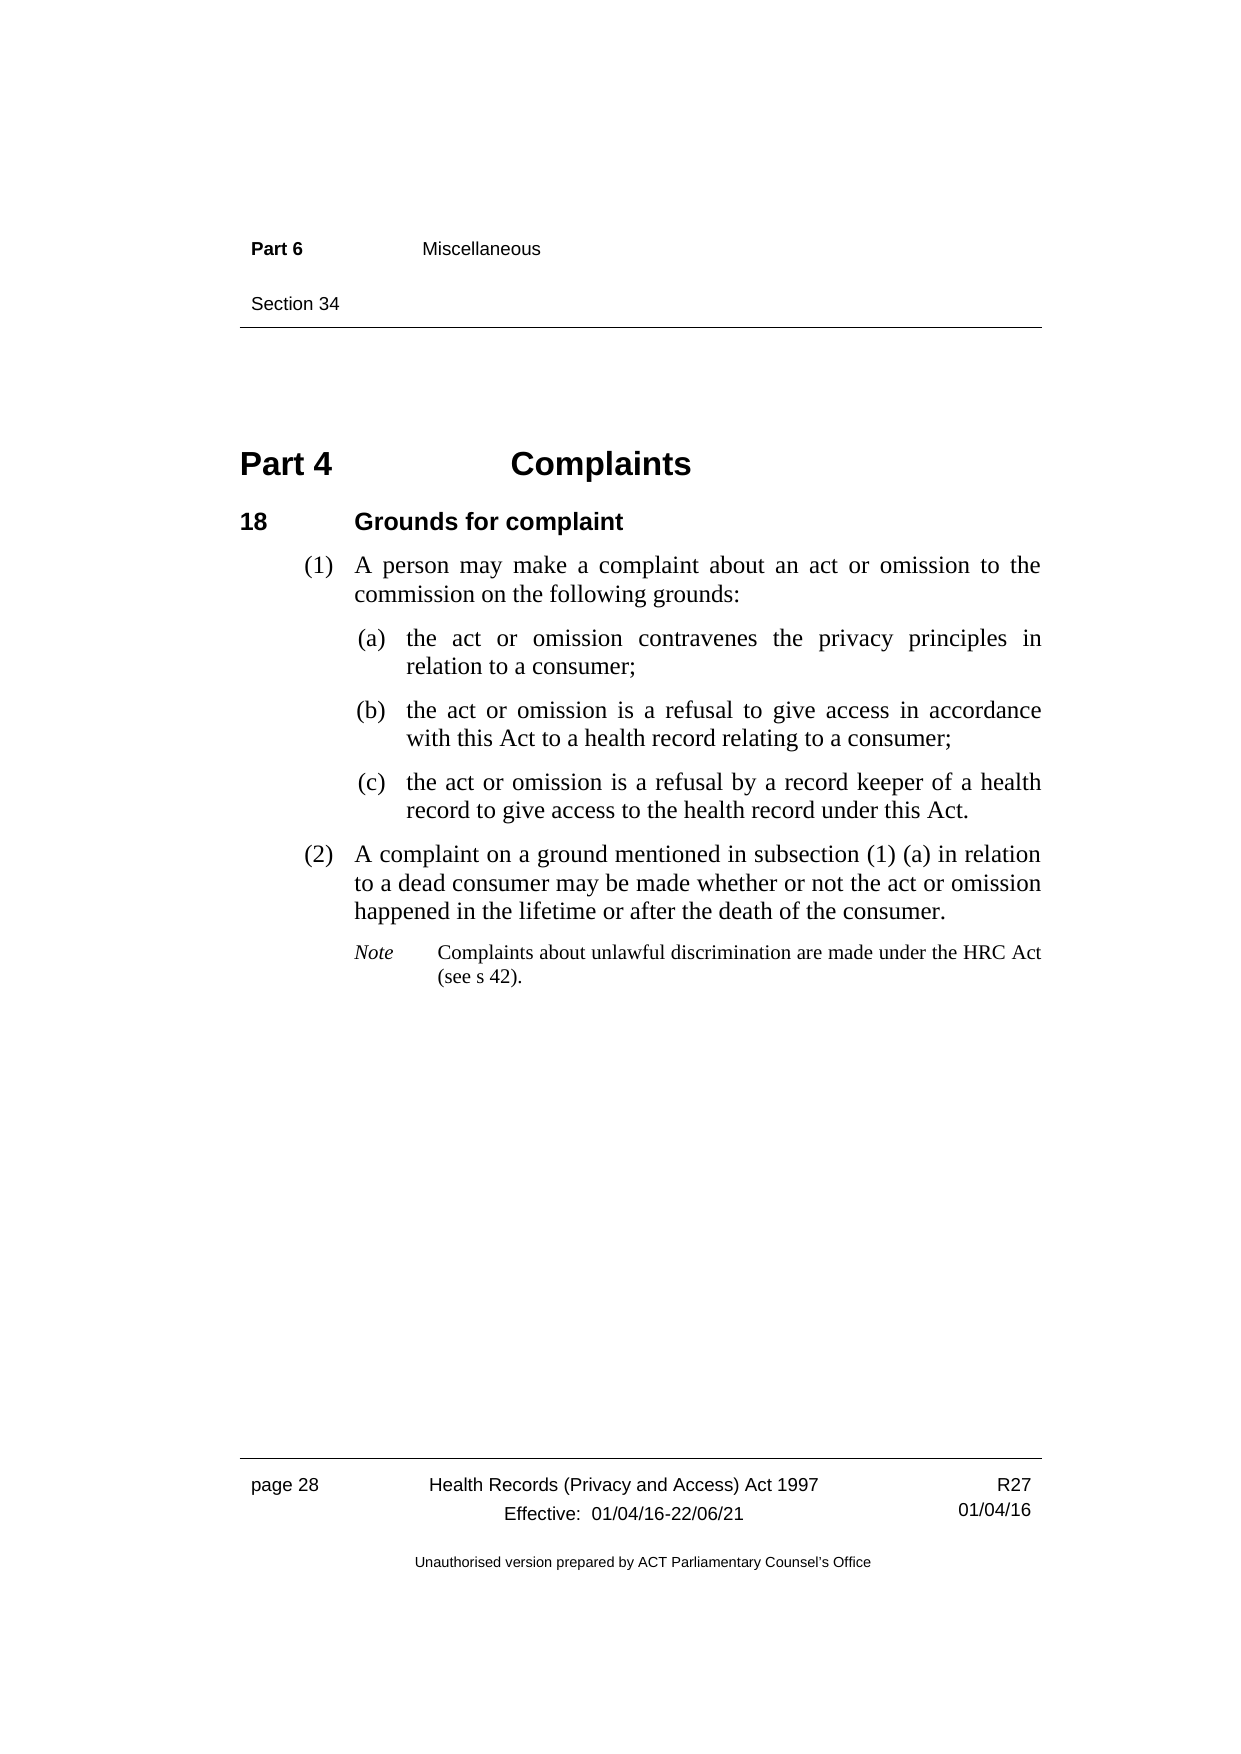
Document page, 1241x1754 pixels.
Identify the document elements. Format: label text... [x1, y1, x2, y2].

text (c) the act or omission is a refusal by a record keeper of a health record to give access to the health record under this Act. [239, 767, 1042, 824]
text Note Complaints about unlawful discrimination are made under the HRC Act (see s 42). [354, 940, 1042, 988]
text (2) A complaint on a ground mentioned in subsection (1) (a) in relation to a dead consumer may be made whether or not the act or omission happened in the lifetime or after the death of the consumer. [239, 839, 1042, 925]
text (1) A person may make a complaint about an act or omission to the commission on the following grounds: [239, 551, 1042, 608]
text (a) the act or omission contravenes the privacy principles in relation to a consumer; [239, 623, 1042, 680]
text 18 Grounds for complaint [239, 507, 1042, 536]
text (b) the act or omission is a refusal to give access in accordance with this Act to a health record relating to a consumer; [239, 695, 1042, 752]
text Part 4 Complaints [239, 444, 1042, 482]
